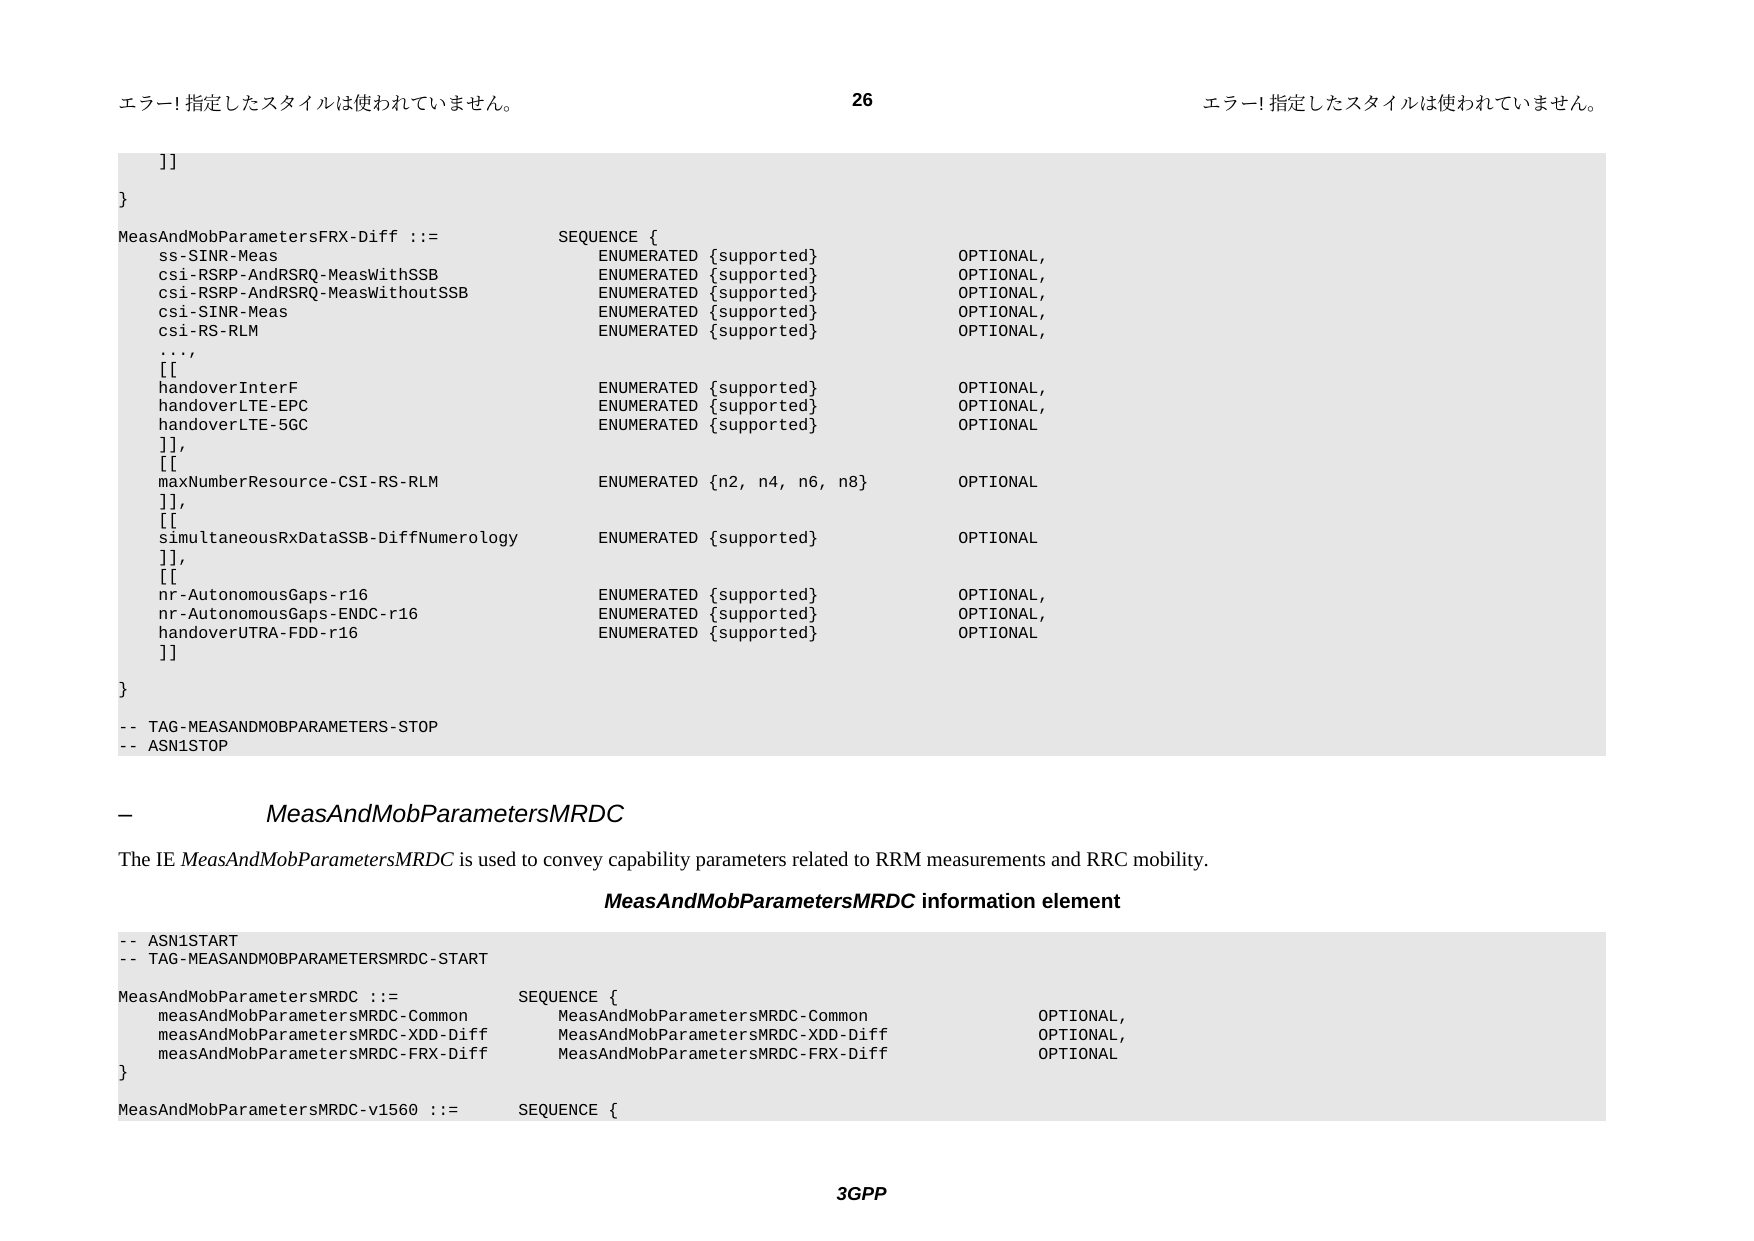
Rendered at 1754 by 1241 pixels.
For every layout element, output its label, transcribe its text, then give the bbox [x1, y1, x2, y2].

text -- TAG-MEASANDMOBPARAMETERS-STOP [118, 718, 1606, 737]
text -- ASN1START [118, 932, 1606, 951]
text ..., [118, 341, 1606, 360]
text nr-AutonomousGaps-r16 ENUMERATED {supported} OPTIONAL, [118, 587, 1606, 605]
text measAndMobParametersMRDC-FRX-Diff MeasAndMobParametersMRDC-FRX-Diff OPTIONAL [118, 1045, 1606, 1064]
text handoverUTRA-FDD-r16 ENUMERATED {supported} OPTIONAL [118, 624, 1606, 643]
text [[ [118, 511, 1606, 530]
text csi-SINR-Meas ENUMERATED {supported} OPTIONAL, [118, 304, 1606, 323]
text -- TAG-MEASANDMOBPARAMETERSMRDC-START [118, 951, 1606, 970]
text [[ [118, 568, 1606, 587]
text ]] [118, 643, 1606, 662]
text ]], [118, 549, 1606, 568]
text measAndMobParametersMRDC-Common MeasAndMobParametersMRDC-Common OPTIONAL, [118, 1007, 1606, 1026]
text csi-RSRP-AndRSRQ-MeasWithoutSSB ENUMERATED {supported} OPTIONAL, [118, 285, 1606, 304]
text ]], [118, 492, 1606, 511]
text ]] [118, 153, 1606, 172]
subtitle – MeasAndMobParametersMRDC [118, 799, 1606, 828]
text nr-AutonomousGaps-ENDC-r16 ENUMERATED {supported} OPTIONAL, [118, 605, 1606, 624]
text [[ [118, 360, 1606, 379]
text MeasAndMobParametersFRX-Diff ::= SEQUENCE { [118, 228, 1606, 247]
text MeasAndMobParametersMRDC-v1560 ::= SEQUENCE { [118, 1102, 1606, 1121]
text } [118, 1064, 1606, 1083]
text -- ASN1STOP [118, 737, 1606, 756]
text ss-SINR-Meas ENUMERATED {supported} OPTIONAL, [118, 247, 1606, 266]
text ]], [118, 436, 1606, 454]
text MeasAndMobParametersMRDC information element [118, 889, 1606, 913]
text handoverLTE-5GC ENUMERATED {supported} OPTIONAL [118, 417, 1606, 436]
text } [118, 191, 1606, 209]
text csi-RS-RLM ENUMERATED {supported} OPTIONAL, [118, 323, 1606, 341]
text } [118, 681, 1606, 700]
text measAndMobParametersMRDC-XDD-Diff MeasAndMobParametersMRDC-XDD-Diff OPTIONAL, [118, 1026, 1606, 1045]
text [[ [118, 454, 1606, 473]
text The IE MeasAndMobParametersMRDC is used to convey capability parameters related to RRM measurements and RRC mobility. [118, 847, 1606, 871]
text maxNumberResource-CSI-RS-RLM ENUMERATED {n2, n4, n6, n8} OPTIONAL [118, 473, 1606, 492]
text MeasAndMobParametersMRDC ::= SEQUENCE { [118, 989, 1606, 1007]
text handoverInterF ENUMERATED {supported} OPTIONAL, [118, 379, 1606, 398]
text handoverLTE-EPC ENUMERATED {supported} OPTIONAL, [118, 398, 1606, 417]
text csi-RSRP-AndRSRQ-MeasWithSSB ENUMERATED {supported} OPTIONAL, [118, 266, 1606, 285]
text simultaneousRxDataSSB-DiffNumerology ENUMERATED {supported} OPTIONAL [118, 530, 1606, 549]
